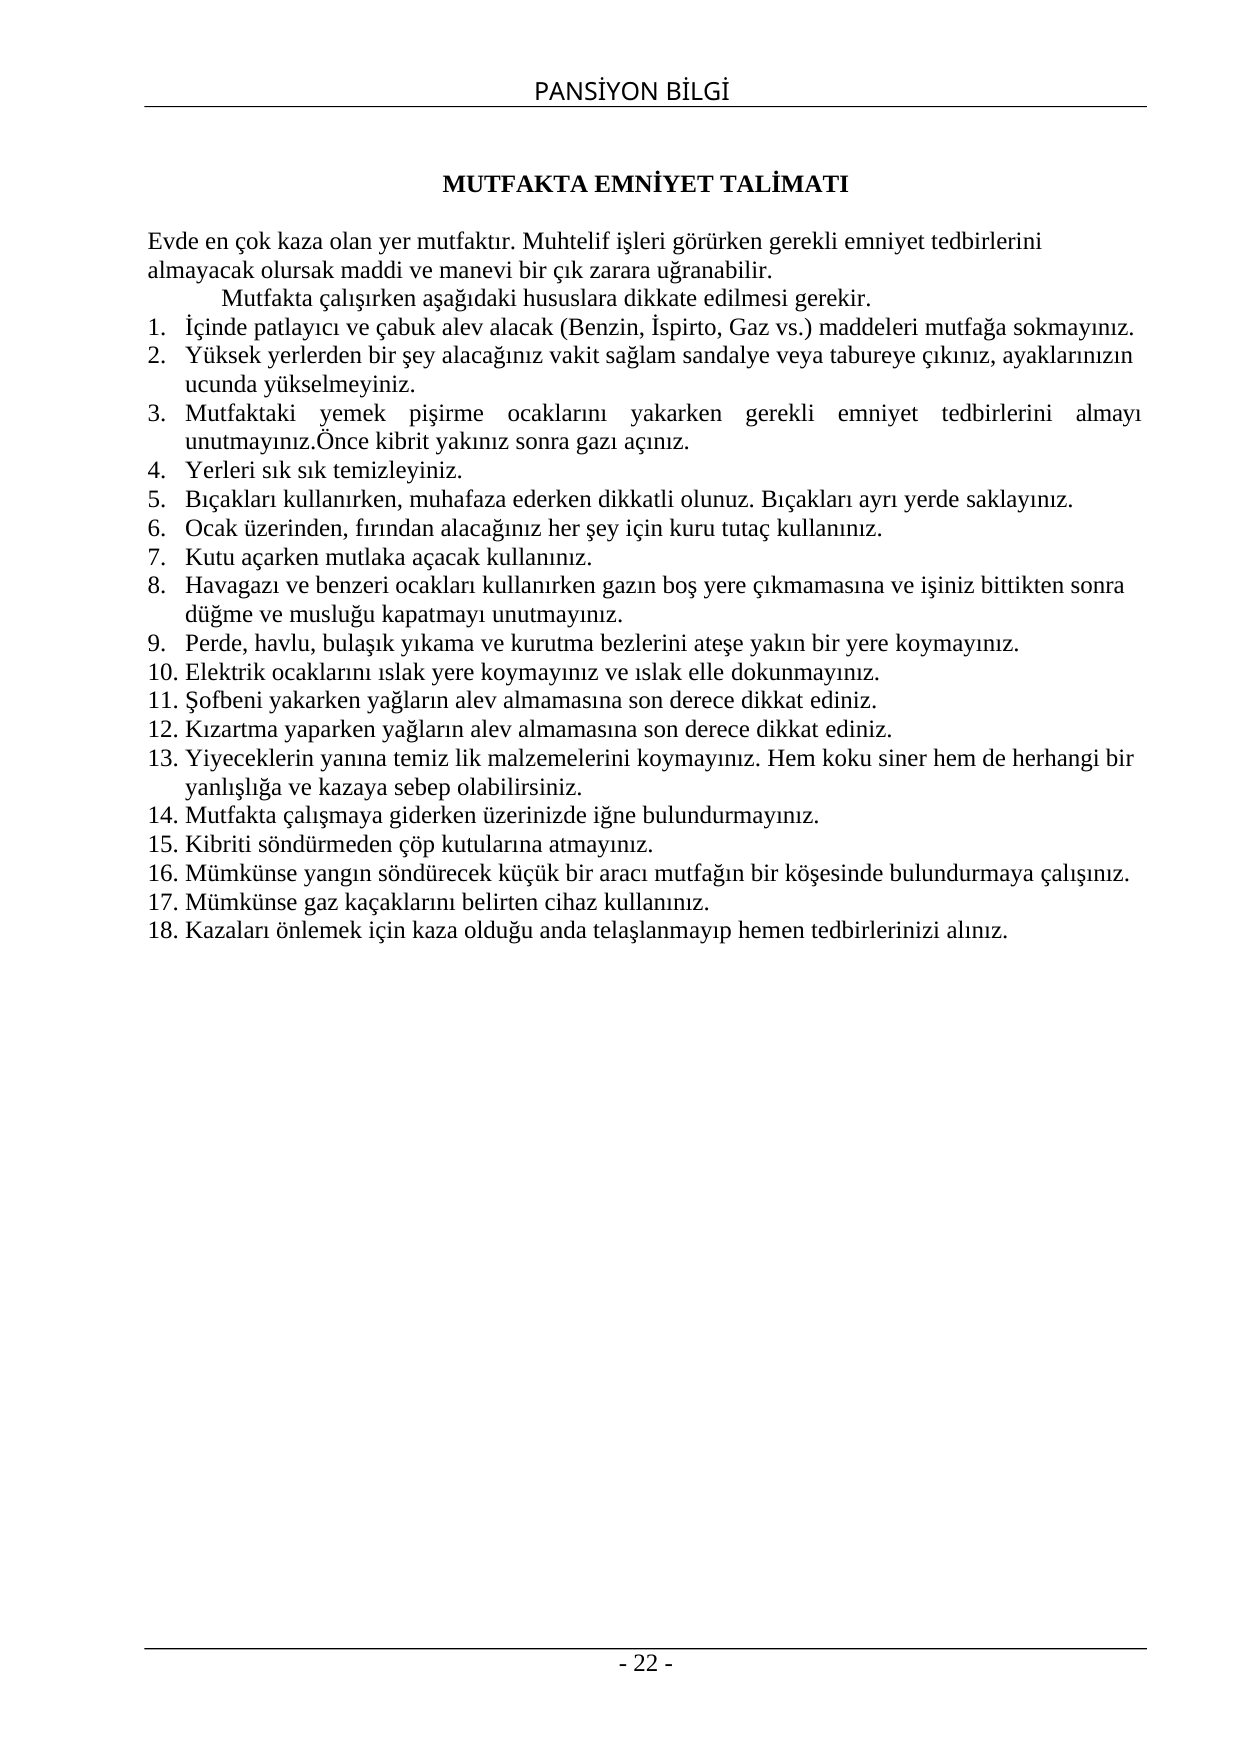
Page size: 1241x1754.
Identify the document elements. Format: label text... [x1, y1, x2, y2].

list Bıçakları kullanırken, muhafaza ederken dikkatli olunuz. Bıçakları ayrı yerde saklayınız. [147, 484, 1155, 513]
list Mutfakta çalışmaya giderken üzerinizde iğne bulundurmayınız. [147, 800, 1155, 829]
list Perde, havlu, bulaşık yıkama ve kurutma bezlerini ateşe yakın bir yere koymayınız. [147, 628, 1155, 657]
list Yerleri sık sık temizleyiniz. [147, 455, 1155, 484]
text Evde en çok kaza olan yer mutfaktır. Muhtelif işleri görürken gerekli emniyet tedbirlerini almayacak olursak maddi ve manevi bir çık zarara uğranabilir. [147, 226, 1080, 283]
list Yüksek yerlerden bir şey alacağınız vakit sağlam sandalye veya tabureye çıkınız, ayaklarınızın ucunda yükselmeyiniz. [147, 341, 1144, 398]
list Ocak üzerinden, fırından alacağınız her şey için kuru tutaç kullanınız. [147, 513, 1155, 541]
list Kutu açarken mutlaka açacak kullanınız. [147, 542, 1155, 570]
subtitle MUTFAKTA EMNİYET TALİMATI [335, 169, 956, 198]
list Kızartma yaparken yağların alev almamasına son derece dikkat ediniz. [147, 714, 1155, 743]
list Havagazı ve benzeri ocakları kullanırken gazın boş yere çıkmamasına ve işiniz bittikten sonra düğme ve musluğu kapatmayı unutmayınız. [147, 570, 1144, 628]
list Şofbeni yakarken yağların alev almamasına son derece dikkat ediniz. [147, 685, 1155, 714]
list Mümkünse gaz kaçaklarını belirten cihaz kullanınız. [147, 887, 1155, 915]
list Mutfaktaki yemek pişirme ocaklarını yakarken gerekli emniyet tedbirlerini almayı unutmayınız.Önce kibrit yakınız sonra gazı açınız. [147, 398, 1144, 455]
list İçinde patlayıcı ve çabuk alev alacak (Benzin, İspirto, Gaz vs.) maddeleri mutfağa sokmayınız. [147, 312, 1155, 341]
list Yiyeceklerin yanına temiz lik malzemelerini koymayınız. Hem koku siner hem de herhangi bir yanlışlığa ve kazaya sebep olabilirsiniz. [147, 743, 1144, 800]
text Mutfakta çalışırken aşağıdaki hususlara dikkate edilmesi gerekir. [221, 283, 1155, 312]
list Kazaları önlemek için kaza olduğu anda telaşlanmayıp hemen tedbirlerinizi alınız. [147, 915, 1155, 944]
list Elektrik ocaklarını ıslak yere koymayınız ve ıslak elle dokunmayınız. [147, 657, 1155, 685]
list Mümkünse yangın söndürecek küçük bir aracı mutfağın bir köşesinde bulundurmaya çalışınız. [147, 858, 1155, 887]
list Kibriti söndürmeden çöp kutularına atmayınız. [147, 829, 1155, 858]
